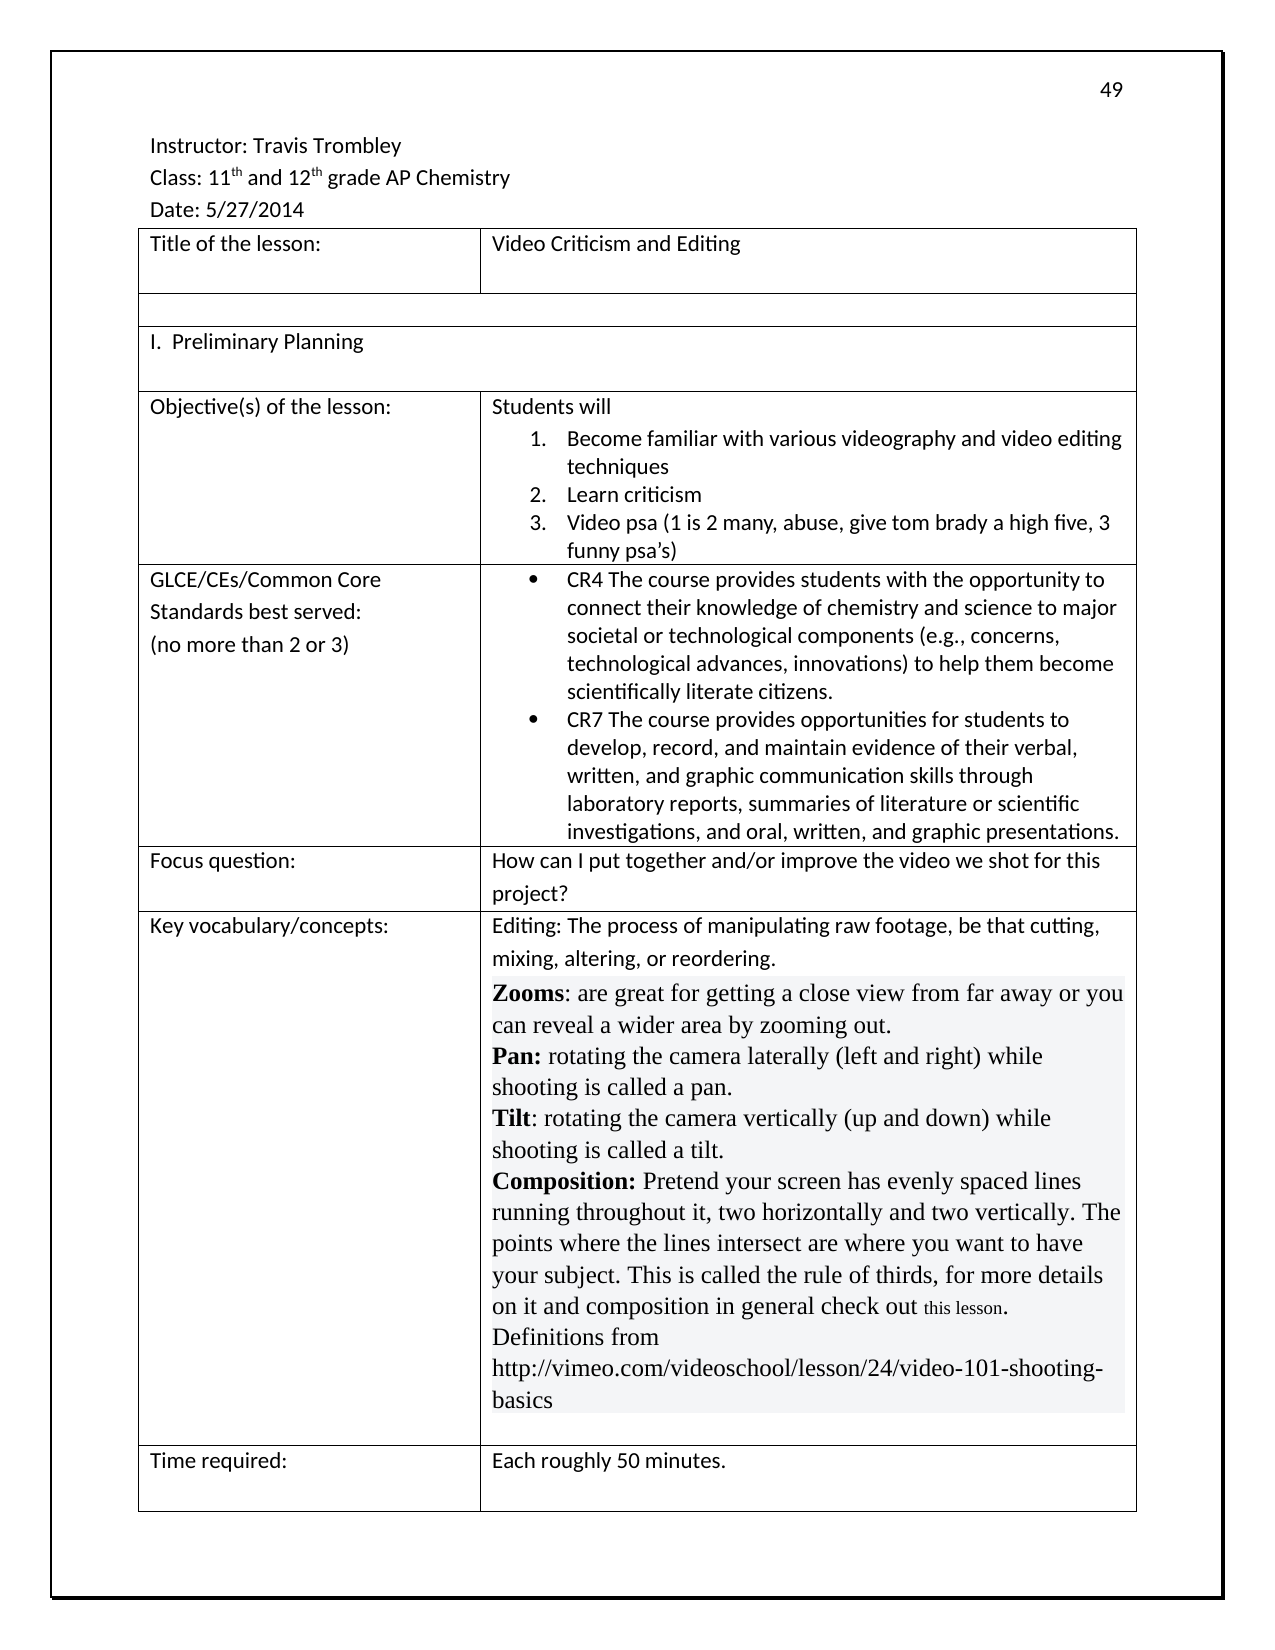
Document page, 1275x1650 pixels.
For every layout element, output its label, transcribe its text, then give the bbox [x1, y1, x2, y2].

table_cell GLCE/CEs/Common Core Standards best served: (no more than 2 or 3) [139, 565, 480, 846]
table_cell Time required: [139, 1446, 480, 1511]
table_cell I. Preliminary Planning [139, 327, 1136, 391]
table_cell CR4 The course provides students with the opportunity to connect their knowledge of chemistry and science to major societal or technological components (e.g., concerns, technological advances, innovations) to help them become scientifically literate citizens. CR7 The course provides opportunities for students to develop, record, and maintain evidence of their verbal, written, and graphic communication skills through laboratory reports, summaries of literature or scientific investigations, and oral, written, and graphic presentations. [481, 565, 1136, 846]
table_cell Editing: The process of manipulating raw footage, be that cutting, mixing, altering, or reordering. Zooms: are great for getting a close view from far away or you can reveal a wider area by zooming out. Pan: rotating the camera laterally (left and right) while shooting is called a pan. Tilt: rotating the camera vertically (up and down) while shooting is called a tilt. Composition: Pretend your screen has evenly spaced lines running throughout it, two horizontally and two vertically. The points where the lines intersect are where you want to have your subject. This is called the rule of thirds, for more details on it and composition in general check out this lesson. Definitions from http://vimeo.com/videoschool/lesson/24/video-101-shooting-basics [481, 912, 1136, 1445]
table_cell Students will Become familiar with various videography and video editing techniques Learn criticism Video psa (1 is 2 many, abuse, give tom brady a high five, 3 funny psa’s) [481, 392, 1136, 564]
text Instructor: Travis Trombley [150, 131, 1123, 159]
text Class: 11th and 12th grade AP Chemistry [150, 163, 1123, 191]
table_header Title of the lesson: [139, 229, 480, 293]
table_header Video Criticism and Editing [481, 229, 1136, 293]
table_cell Focus question: [139, 847, 480, 911]
table_cell Each roughly 50 minutes. [481, 1446, 1136, 1511]
table_cell Objective(s) of the lesson: [139, 392, 480, 564]
table_cell Key vocabulary/concepts: [139, 912, 480, 1445]
text Date: 5/27/2014 [150, 196, 1123, 224]
table_cell [139, 294, 1136, 326]
table_cell How can I put together and/or improve the video we shot for this project? [481, 847, 1136, 911]
